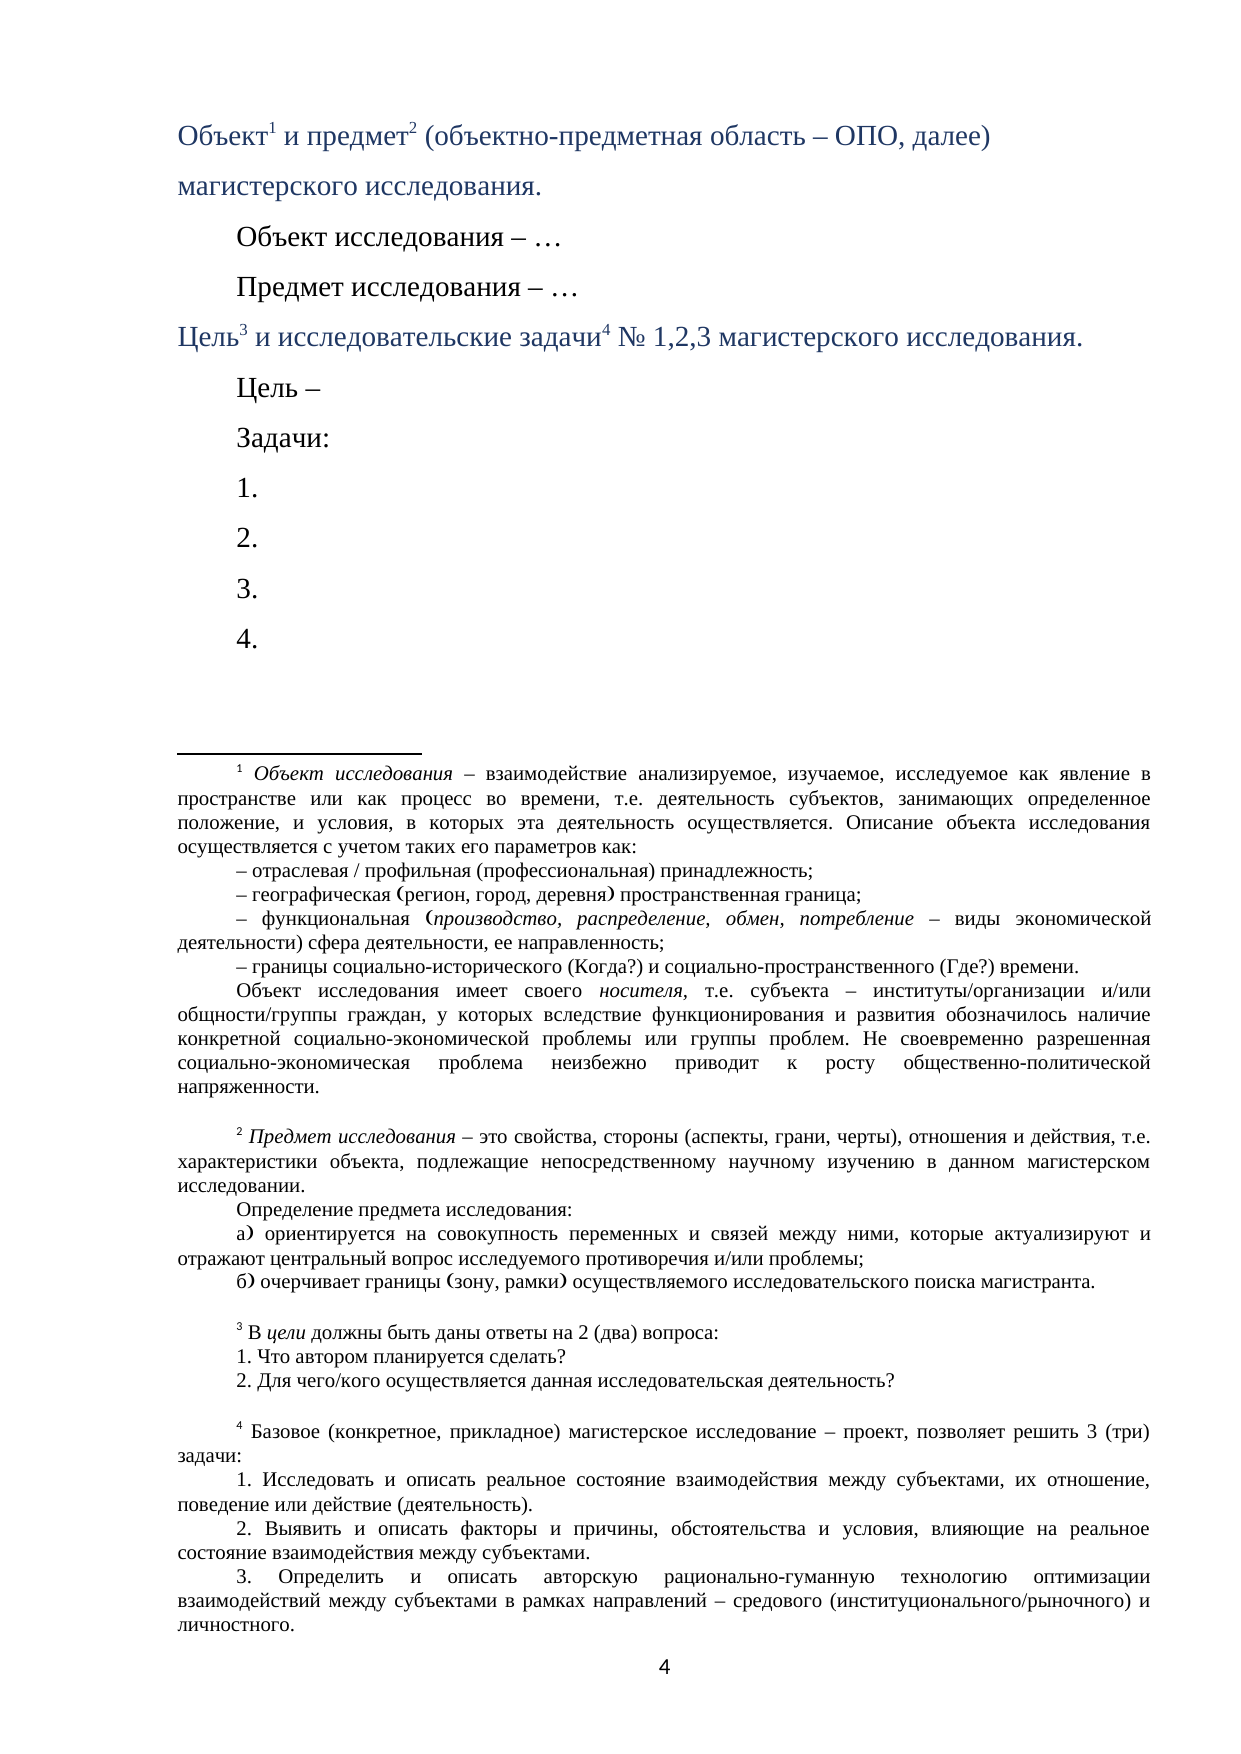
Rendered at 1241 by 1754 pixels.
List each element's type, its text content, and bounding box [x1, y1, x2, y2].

text 4. [177, 621, 1152, 655]
text 2. [177, 521, 1152, 554]
subtitle Объект и предмет (объектно-предметная область – ОПО, далее) магистерского исследования. [177, 118, 1152, 202]
text Объект исследования – … [177, 219, 1152, 252]
text Предмет исследования – … [177, 269, 1152, 303]
text 1. [177, 470, 1152, 504]
text Задачи: [177, 420, 1152, 453]
text Цель – [177, 370, 1152, 403]
subtitle Цель и исследовательские задачи № 1,2,3 магистерского исследования. [177, 319, 1152, 353]
text 3. [177, 571, 1152, 604]
